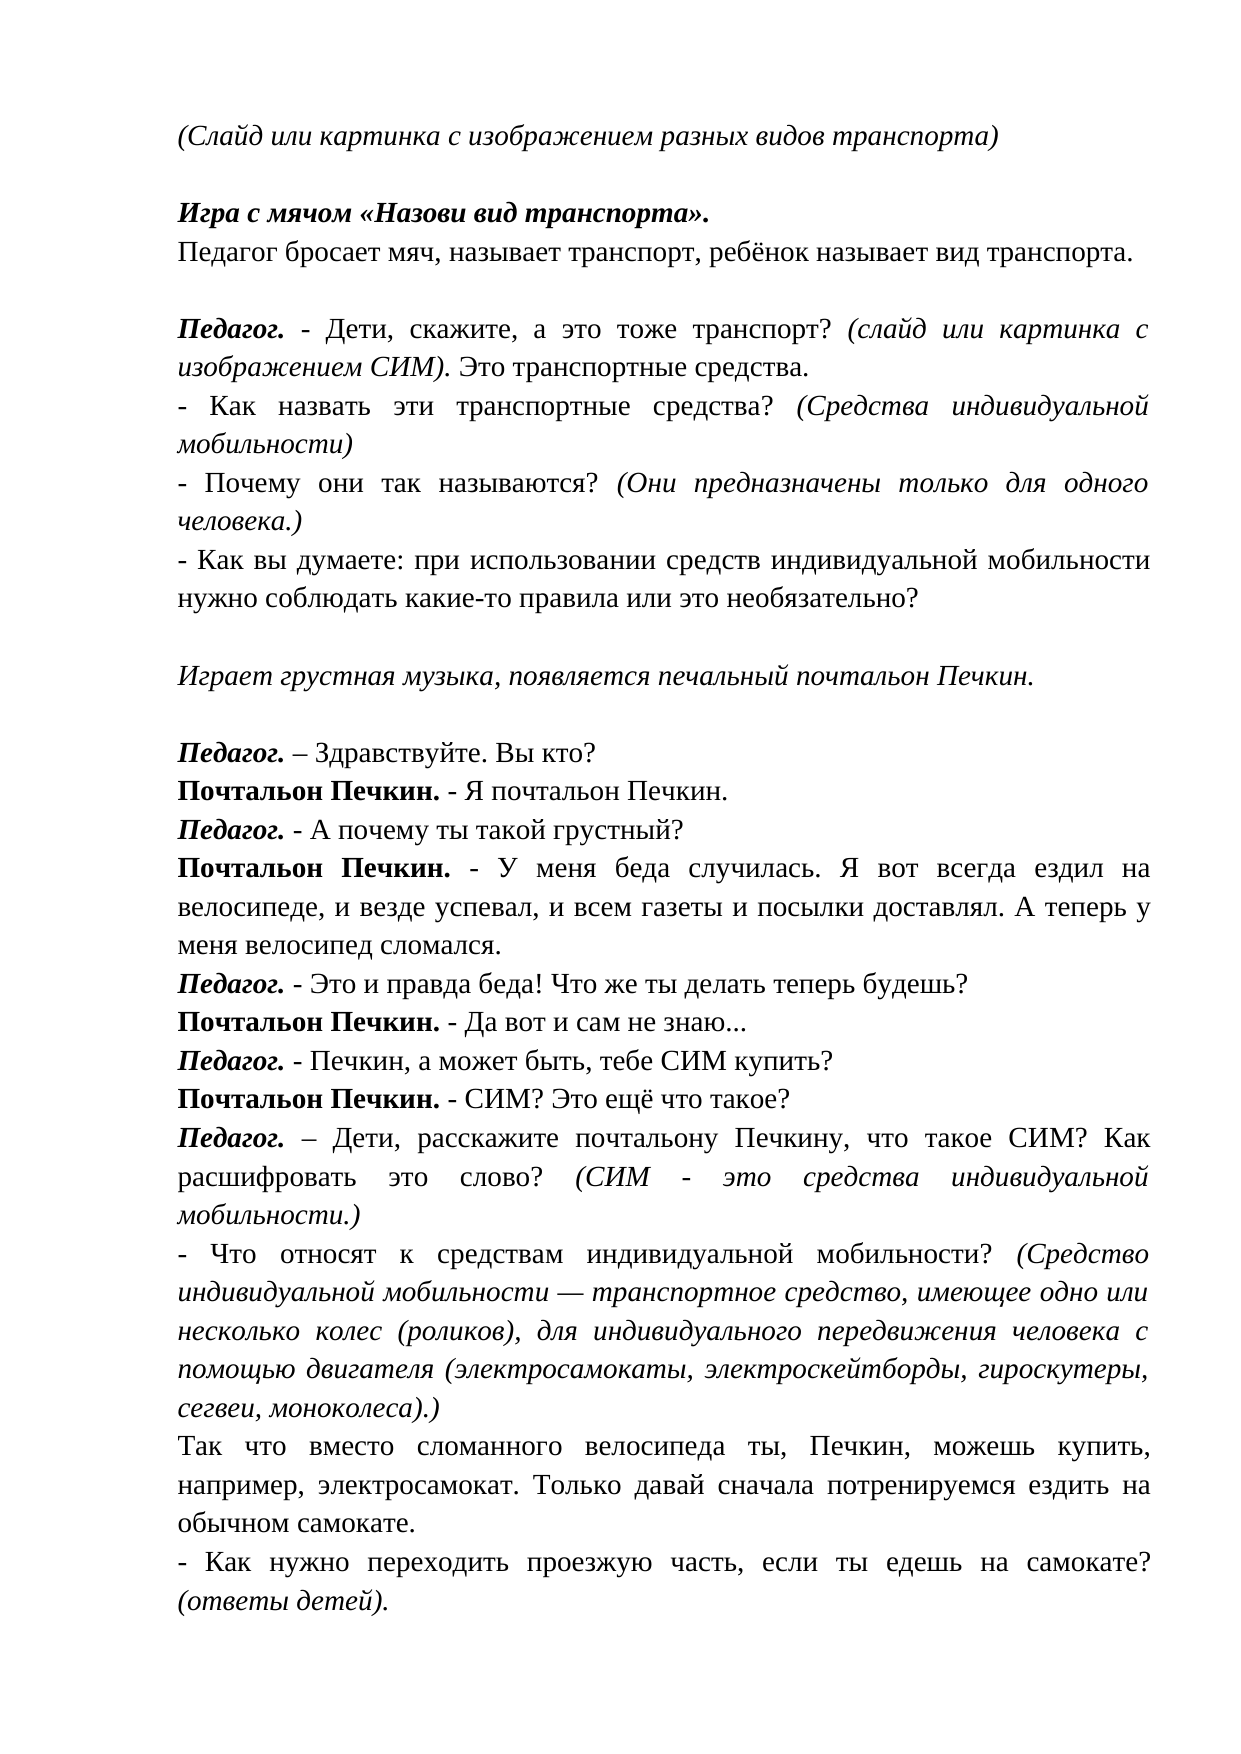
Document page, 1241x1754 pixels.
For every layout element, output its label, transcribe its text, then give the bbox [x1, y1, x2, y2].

text - Как вы думаете: при использовании средств индивидуальной мобильности нужно соблюдать какие-то правила или это необязательно? [177, 542, 1152, 614]
text (Слайд или картинка с изображением разных видов транспорта) [177, 118, 1152, 152]
text Так что вместо сломанного велосипеда ты, Печкин, можешь купить, например, электросамокат. Только давай сначала потренируемся ездить на обычном самокате. [177, 1428, 1152, 1539]
text Педагог. - Печкин, а может быть, тебе СИМ купить? [177, 1043, 1152, 1077]
text - Как нужно переходить проезжую часть, если ты едешь на самокате? (ответы детей). [177, 1544, 1152, 1616]
text Игра с мячом «Назови вид транспорта». [177, 195, 1152, 229]
text Почтальон Печкин. - Да вот и сам не знаю... [177, 1004, 1152, 1038]
text - Что относят к средствам индивидуальной мобильности? (Средство индивидуальной мобильности — транспортное средство, имеющее одно или несколько колес (роликов), для индивидуального передвижения человека с помощью двигателя (электросамокаты, электроскейтборды, гироскутеры, сегвеи, моноколеса).) [177, 1236, 1152, 1423]
text Педагог. – Здравствуйте. Вы кто? [177, 735, 1152, 768]
text - Почему они так называются? (Они предназначены только для одного человека.) [177, 465, 1152, 537]
text - Как назвать эти транспортные средства? (Средства индивидуальной мобильности) [177, 388, 1152, 460]
text Педагог. - Дети, скажите, а это тоже транспорт? (слайд или картинка с изображением СИМ). Это транспортные средства. [177, 311, 1152, 383]
text Педагог. - А почему ты такой грустный? [177, 812, 1152, 845]
text Педагог бросает мяч, называет транспорт, ребёнок называет вид транспорта. [177, 234, 1152, 267]
text Почтальон Печкин. - СИМ? Это ещё что такое? [177, 1082, 1152, 1115]
text Почтальон Печкин. - Я почтальон Печкин. [177, 773, 1152, 807]
text Педагог. - Это и правда беда! Что же ты делать теперь будешь? [177, 966, 1152, 999]
text Почтальон Печкин. - У меня беда случилась. Я вот всегда ездил на велосипеде, и везде успевал, и всем газеты и посылки доставлял. А теперь у меня велосипед сломался. [177, 850, 1152, 961]
text Педагог. – Дети, расскажите почтальону Печкину, что такое СИМ? Как расшифровать это слово? (СИМ - это средства индивидуальной мобильности.) [177, 1120, 1152, 1231]
text Играет грустная музыка, появляется печальный почтальон Печкин. [177, 658, 1152, 691]
